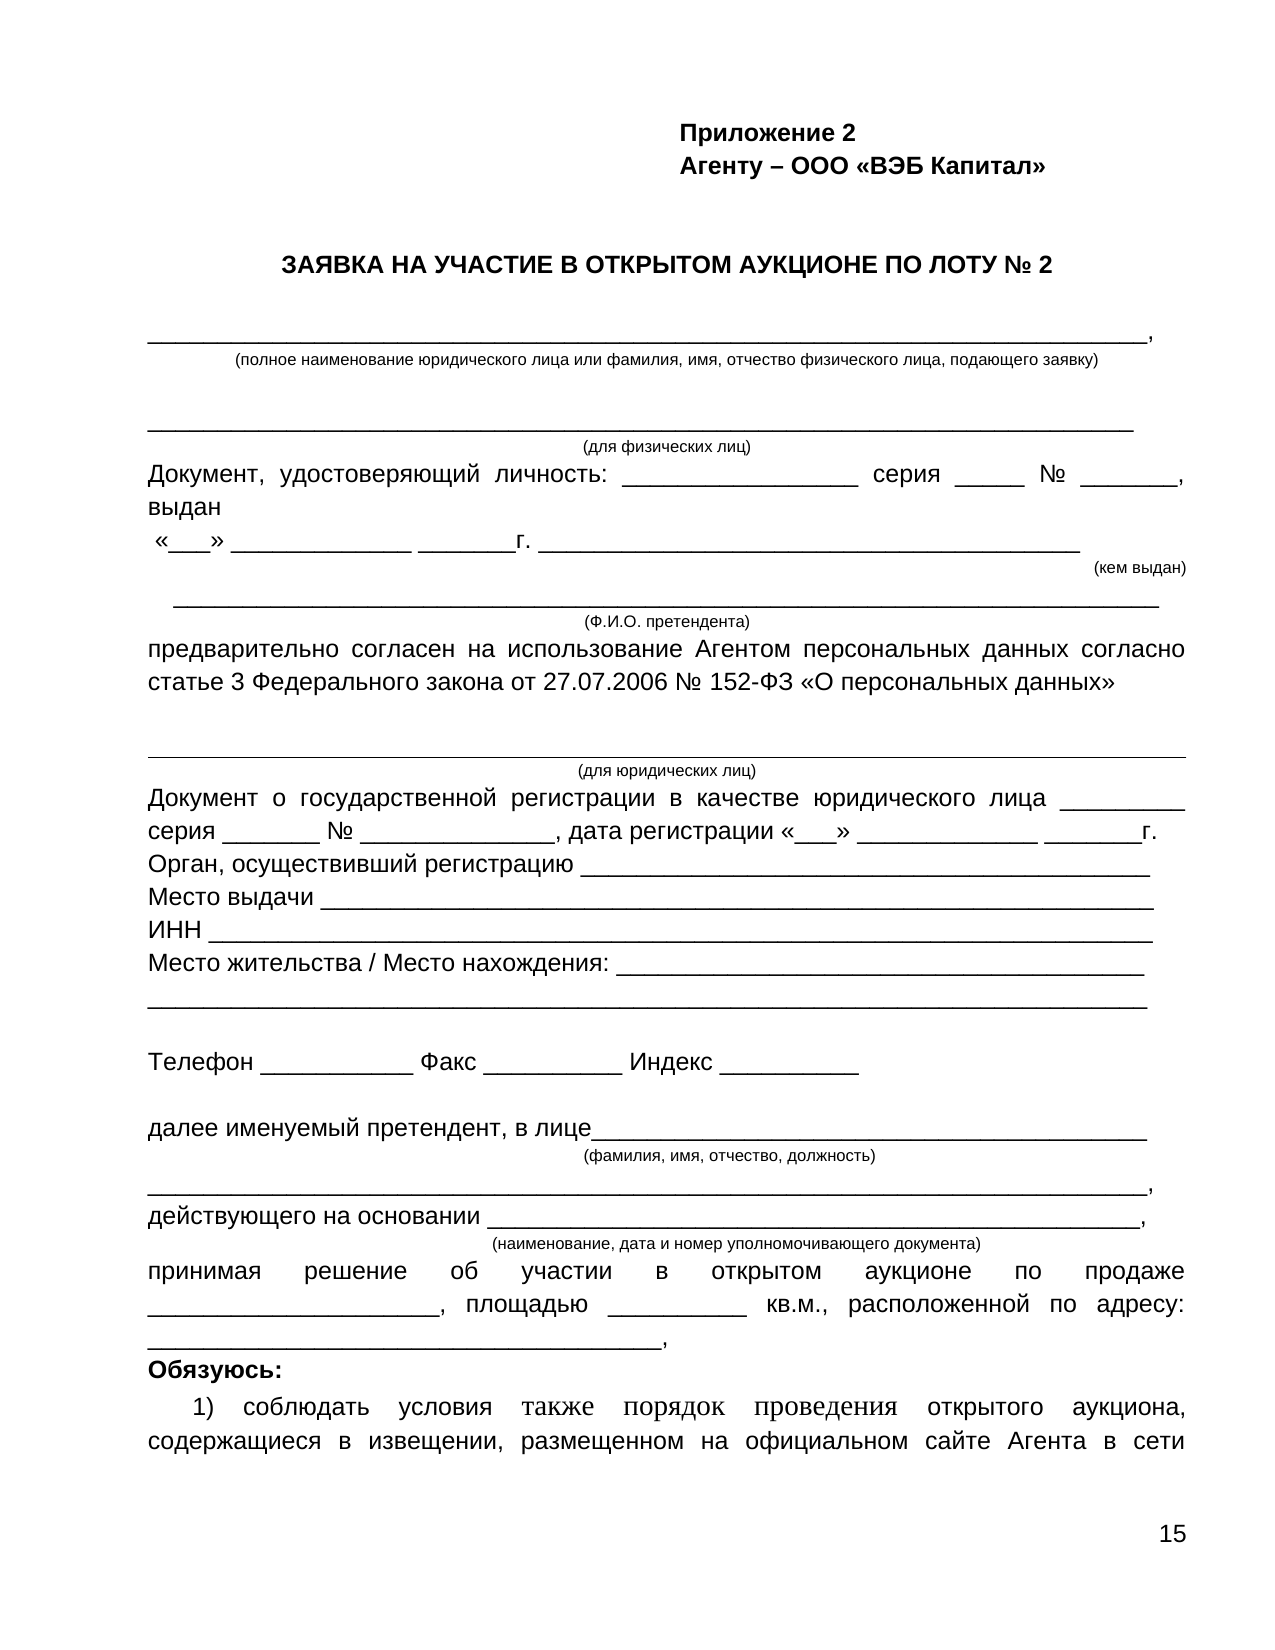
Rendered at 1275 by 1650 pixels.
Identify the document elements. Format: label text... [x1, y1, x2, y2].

text «___» _____________ _______г. _______________________________________ [148, 525, 1186, 554]
text ИНН ____________________________________________________________________ [148, 915, 1186, 944]
text предварительно согласен на использование Агентом персональных данных согласно статье 3 Федерального закона от 27.07.2006 № 152-ФЗ «О персональных данных» [148, 634, 1186, 696]
text Место жительства / Место нахождения: ______________________________________ [148, 948, 1186, 977]
title ЗАЯВКА НА УЧАСТИЕ В ОТКРЫТОМ АУКЦИОНЕ ПО ЛОТУ № 2 [148, 250, 1186, 279]
text Документ, удостоверяющий личность: _________________ серия _____ № _______, выдан [148, 459, 1186, 521]
text Агенту – ООО «ВЭБ Капитал» [679, 151, 1186, 180]
text далее именуемый претендент, в лице________________________________________ [148, 1113, 1186, 1142]
text (наименование, дата и номер уполномочивающего документа) [148, 1234, 1186, 1253]
text Обязуюсь: [148, 1355, 1186, 1384]
text (кем выдан) [148, 558, 1186, 577]
text (полное наименование юридического лица или фамилия, имя, отчество физического лица, подающего заявку) [148, 349, 1186, 368]
text ________________________________________________________________________ [148, 981, 1186, 1010]
text Место выдачи ____________________________________________________________ [148, 882, 1186, 911]
text _______________________________________________________________________ [148, 404, 1186, 433]
text Телефон ___________ Факс __________ Индекс __________ [148, 1047, 1186, 1076]
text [148, 1388, 1186, 1455]
text Орган, осуществивший регистрацию _________________________________________ [148, 849, 1186, 878]
text действующего на основании _______________________________________________, [148, 1201, 1186, 1230]
text принимая решение об участии в открытом аукционе по продаже _____________________, площадью __________ кв.м., расположенной по адресу: _____________________________________, [148, 1256, 1186, 1351]
text (фамилия, имя, отчество, должность) [148, 1146, 1186, 1165]
title Приложение 2 [606, 118, 1186, 147]
text _______________________________________________________________________ (Ф.И.О. претендента) [148, 580, 1186, 631]
text (для физических лиц) [148, 437, 1186, 456]
text (для юридических лиц) [148, 761, 1186, 780]
text ________________________________________________________________________, [148, 1168, 1186, 1197]
text Документ о государственной регистрации в качестве юридического лица _________ серия _______ № ______________, дата регистрации «___» _____________ _______г. [148, 783, 1186, 845]
text ________________________________________________________________________, [148, 316, 1186, 345]
